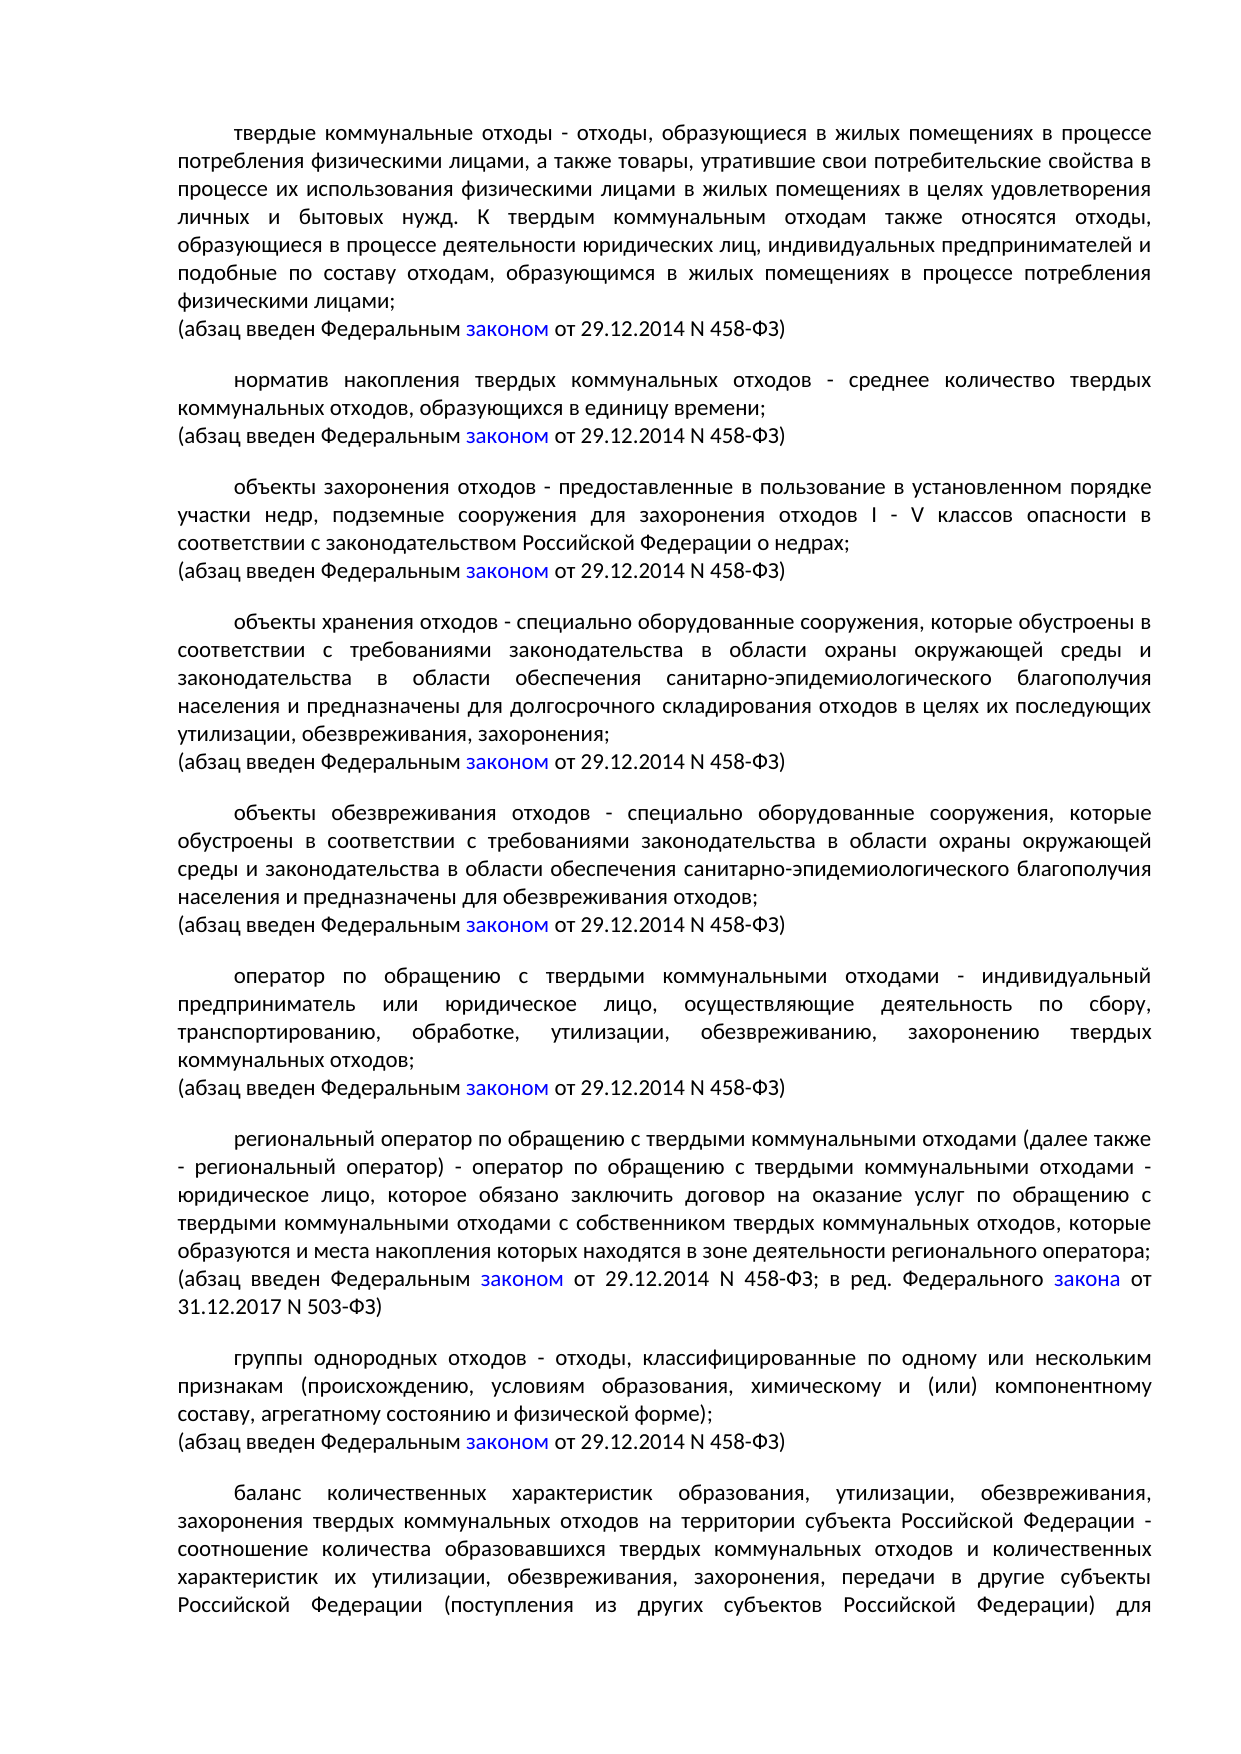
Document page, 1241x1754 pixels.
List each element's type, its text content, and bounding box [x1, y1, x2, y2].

text (абзац введен Федеральным законом от 29.12.2014 N 458-ФЗ) [177, 747, 1152, 775]
text объекты обезвреживания отходов - специально оборудованные сооружения, которые обустроены в соответствии с требованиями законодательства в области охраны окружающей среды и законодательства в области обеспечения санитарно-эпидемиологического благополучия населения и предназначены для обезвреживания отходов; [177, 798, 1152, 910]
text норматив накопления твердых коммунальных отходов - среднее количество твердых коммунальных отходов, образующихся в единицу времени; [177, 365, 1152, 421]
text твердые коммунальные отходы - отходы, образующиеся в жилых помещениях в процессе потребления физическими лицами, а также товары, утратившие свои потребительские свойства в процессе их использования физическими лицами в жилых помещениях в целях удовлетворения личных и бытовых нужд. К твердым коммунальным отходам также относятся отходы, образующиеся в процессе деятельности юридических лиц, индивидуальных предпринимателей и подобные по составу отходам, образующимся в жилых помещениях в процессе потребления физическими лицами; [177, 118, 1152, 314]
text (абзац введен Федеральным законом от 29.12.2014 N 458-ФЗ) [177, 1427, 1152, 1455]
text (абзац введен Федеральным законом от 29.12.2014 N 458-ФЗ; в ред. Федерального закона от 31.12.2017 N 503-ФЗ) [177, 1264, 1152, 1320]
text (абзац введен Федеральным законом от 29.12.2014 N 458-ФЗ) [177, 556, 1152, 584]
text (абзац введен Федеральным законом от 29.12.2014 N 458-ФЗ) [177, 421, 1152, 449]
text (абзац введен Федеральным законом от 29.12.2014 N 458-ФЗ) [177, 1073, 1152, 1101]
text (абзац введен Федеральным законом от 29.12.2014 N 458-ФЗ) [177, 314, 1152, 342]
text региональный оператор по обращению с твердыми коммунальными отходами (далее также - региональный оператор) - оператор по обращению с твердыми коммунальными отходами - юридическое лицо, которое обязано заключить договор на оказание услуг по обращению с твердыми коммунальными отходами с собственником твердых коммунальных отходов, которые образуются и места накопления которых находятся в зоне деятельности регионального оператора; [177, 1124, 1152, 1264]
text группы однородных отходов - отходы, классифицированные по одному или нескольким признакам (происхождению, условиям образования, химическому и (или) компонентному составу, агрегатному состоянию и физической форме); [177, 1343, 1152, 1427]
text (абзац введен Федеральным законом от 29.12.2014 N 458-ФЗ) [177, 910, 1152, 938]
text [177, 1478, 1152, 1618]
text объекты захоронения отходов - предоставленные в пользование в установленном порядке участки недр, подземные сооружения для захоронения отходов I - V классов опасности в соответствии с законодательством Российской Федерации о недрах; [177, 472, 1152, 556]
text объекты хранения отходов - специально оборудованные сооружения, которые обустроены в соответствии с требованиями законодательства в области охраны окружающей среды и законодательства в области обеспечения санитарно-эпидемиологического благополучия населения и предназначены для долгосрочного складирования отходов в целях их последующих утилизации, обезвреживания, захоронения; [177, 607, 1152, 747]
text оператор по обращению с твердыми коммунальными отходами - индивидуальный предприниматель или юридическое лицо, осуществляющие деятельность по сбору, транспортированию, обработке, утилизации, обезвреживанию, захоронению твердых коммунальных отходов; [177, 961, 1152, 1073]
